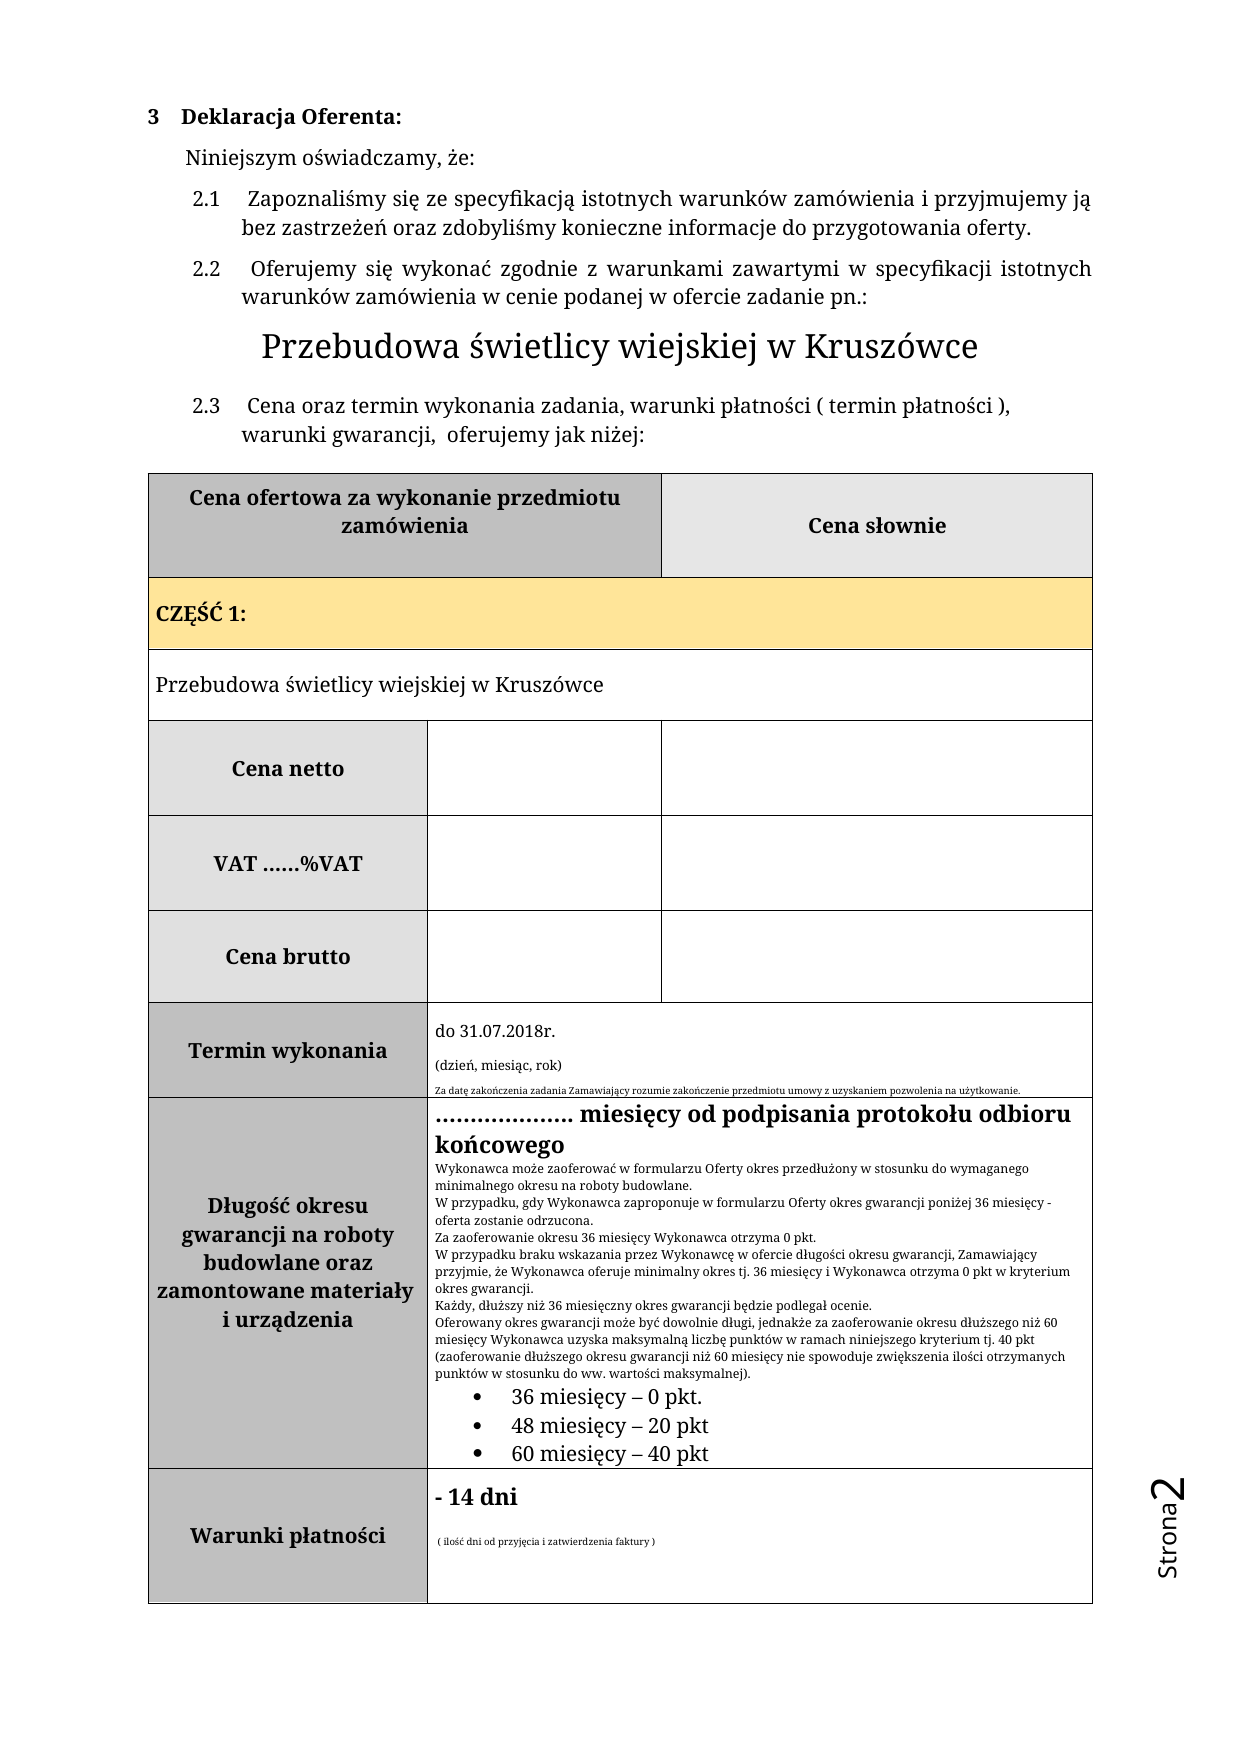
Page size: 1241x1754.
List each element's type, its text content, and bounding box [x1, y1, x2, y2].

table_cell [428, 816, 661, 910]
table_cell do 31.07.2018r. (dzień, miesiąc, rok) Za datę zakończenia zadania Zamawiający rozumie zakończenie przedmiotu umowy z uzyskaniem pozwolenia na użytkowanie. [428, 1003, 1092, 1097]
list Cena oraz termin wykonania zadania, warunki płatności ( termin płatności ), warunki gwarancji, oferujemy jak niżej: [192, 391, 1093, 448]
table_cell [662, 911, 1092, 1002]
table_cell Długość okresu gwarancji na roboty budowlane oraz zamontowane materiały i urządzenia [149, 1098, 427, 1468]
table_cell Przebudowa świetlicy wiejskiej w Kruszówce [149, 650, 1092, 719]
table_cell [428, 911, 661, 1002]
text Przebudowa świetlicy wiejskiej w Kruszówce [148, 323, 1093, 368]
table_cell - 14 dni ( ilość dni od przyjęcia i zatwierdzenia faktury ) [428, 1469, 1092, 1602]
table_header Cena ofertowa za wykonanie przedmiotu zamówienia [149, 474, 661, 577]
table_cell ……………….. miesięcy od podpisania protokołu odbioru końcowego Wykonawca może zaoferować w formularzu Oferty okres przedłużony w stosunku do wymaganego minimalnego okresu na roboty budowlane. W przypadku, gdy Wykonawca zaproponuje w formularzu Oferty okres gwarancji poniżej 36 miesięcy - oferta zostanie odrzucona. Za zaoferowanie okresu 36 miesięcy Wykonawca otrzyma 0 pkt. W przypadku braku wskazania przez Wykonawcę w ofercie długości okresu gwarancji, Zamawiający przyjmie, że Wykonawca oferuje minimalny okres tj. 36 miesięcy i Wykonawca otrzyma 0 pkt w kryterium okres gwarancji. Każdy, dłuższy niż 36 miesięczny okres gwarancji będzie podlegał ocenie. Oferowany okres gwarancji może być dowolnie długi, jednakże za zaoferowanie okresu dłuższego niż 60 miesięcy Wykonawca uzyska maksymalną liczbę punktów w ramach niniejszego kryterium tj. 40 pkt (zaoferowanie dłuższego okresu gwarancji niż 60 miesięcy nie spowoduje zwiększenia ilości otrzymanych punktów w stosunku do ww. wartości maksymalnej). 36 miesięcy – 0 pkt. 48 miesięcy – 20 pkt 60 miesięcy – 40 pkt [428, 1098, 1092, 1468]
list Oferujemy się wykonać zgodnie z warunkami zawartymi w specyfikacji istotnych warunków zamówienia w cenie podanej w ofercie zadanie pn.: [192, 254, 1093, 311]
table_cell Cena brutto [149, 911, 427, 1002]
table_cell [662, 721, 1092, 815]
text Niniejszym oświadczamy, że: [185, 143, 1093, 172]
table_cell [428, 721, 661, 815]
table_cell VAT ..….%VAT [149, 816, 427, 910]
table_cell CZĘŚĆ 1: [149, 578, 1092, 648]
table_cell Termin wykonania [149, 1003, 427, 1097]
table_cell Cena netto [149, 721, 427, 815]
table_cell Warunki płatności [149, 1469, 427, 1602]
text 3 Deklaracja Oferenta: [148, 102, 1093, 131]
table_cell [662, 816, 1092, 910]
list Zapoznaliśmy się ze specyfikacją istotnych warunków zamówienia i przyjmujemy ją bez zastrzeżeń oraz zdobyliśmy konieczne informacje do przygotowania oferty. [192, 184, 1093, 241]
table_header Cena słownie [662, 474, 1092, 577]
